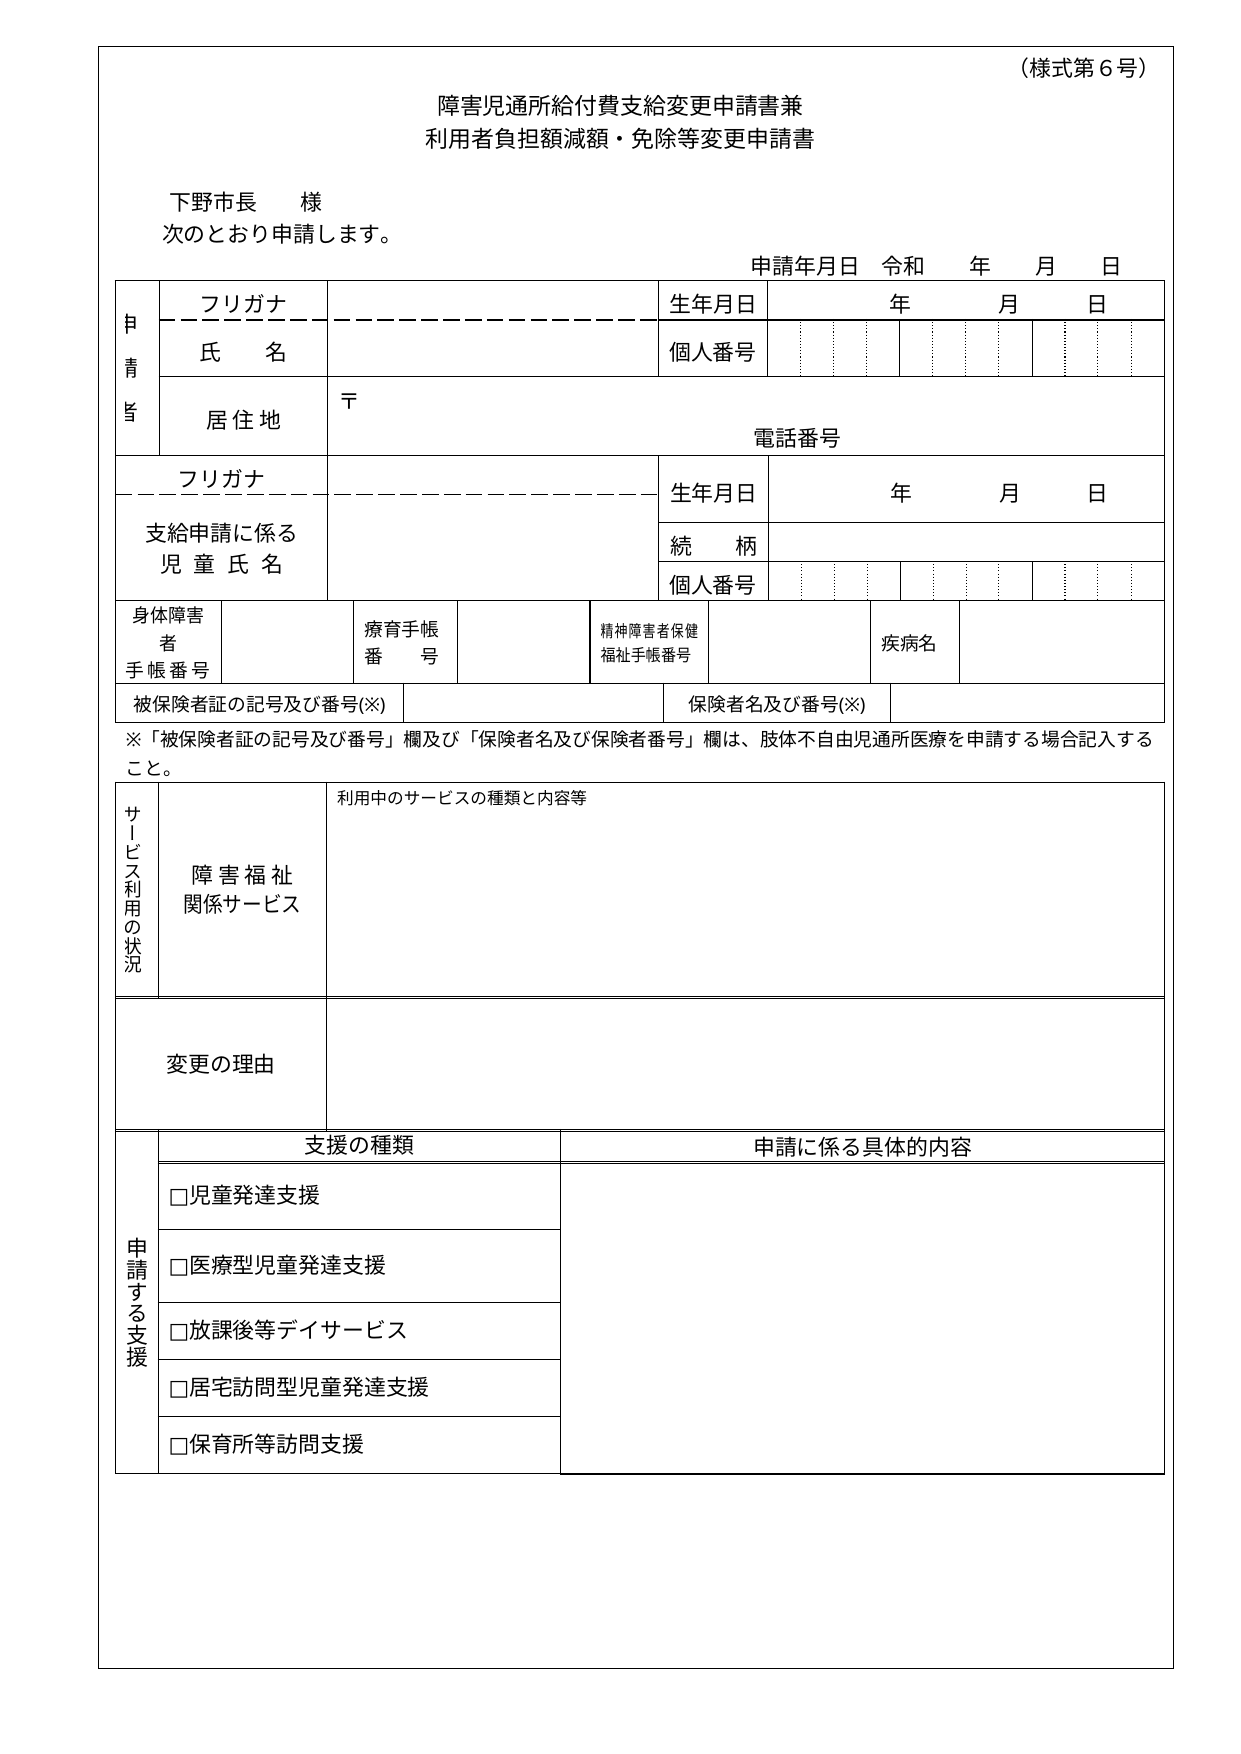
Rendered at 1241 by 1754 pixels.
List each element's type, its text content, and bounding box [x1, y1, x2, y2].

text 利用者負担額減額・免除等変更申請書 [118, 121, 1122, 154]
table_cell [328, 494, 658, 600]
table_cell [222, 601, 353, 683]
table_cell [965, 321, 998, 376]
table_cell [1065, 321, 1098, 376]
table_cell 続 柄 [659, 523, 768, 561]
table_header [328, 281, 658, 319]
text 次のとおり申請します。 [118, 217, 1122, 249]
table_cell □保育所等訪問支援 [159, 1417, 560, 1473]
table_cell [834, 562, 867, 600]
table_cell [1098, 562, 1131, 600]
table_cell □放課後等デイサービス [159, 1303, 560, 1359]
table_cell [866, 321, 899, 376]
table_cell [801, 562, 834, 600]
table_cell [960, 601, 1164, 683]
table_cell [891, 684, 1164, 722]
table_header 年 月 日 [768, 281, 1164, 319]
table_cell [932, 321, 965, 376]
text 障害児通所給付費支給変更申請書兼 [118, 83, 1122, 121]
table_cell [966, 562, 999, 600]
table_cell [933, 562, 966, 600]
table_cell □居宅訪問型児童発達支援 [159, 1360, 560, 1416]
table_cell □医療型児童発達支援 [159, 1230, 560, 1302]
table_cell [768, 321, 800, 376]
table_cell 年 月 日 [769, 456, 1164, 522]
table_cell [769, 562, 801, 600]
table_cell 療育手帳 番 号 [354, 601, 457, 683]
table_cell [1065, 562, 1098, 600]
table_cell [868, 562, 900, 600]
text 申請年月日 令和 年 月 日 [140, 249, 1122, 280]
table_cell 生年月日 [659, 456, 768, 522]
table_cell ※「被保険者証の記号及び番号」欄及び「保険者名及び保険者番号」欄は、肢体不自由児通所医療を申請する場合記入すること。 [115, 723, 1164, 782]
table_cell 保険者名及び番号(※) [664, 684, 890, 722]
table_header 生年月日 [659, 281, 767, 319]
table_cell 身体障害者 手帳番号 [116, 601, 221, 683]
table_cell 〒 電話番号 [328, 377, 1164, 455]
table_cell [1131, 562, 1164, 600]
table_cell サービス利用の状況 [116, 783, 158, 996]
table_cell [833, 321, 866, 376]
table_cell 氏 名 [160, 319, 327, 376]
table_cell [561, 1164, 1164, 1473]
table_cell 障害福祉 関係サービス [159, 783, 326, 996]
table_cell [458, 601, 589, 683]
table_cell 支給申請に係る 児童氏名 [116, 494, 327, 600]
table_cell 疾病名 [871, 601, 959, 683]
table_header フリガナ [160, 281, 327, 319]
table_cell フリガナ [116, 456, 327, 493]
table_cell 申請に係る具体的内容 [561, 1132, 1164, 1161]
table_cell [328, 319, 658, 376]
table_cell [1033, 562, 1065, 600]
table_cell [999, 562, 1032, 600]
table_cell 精神障害者保健福祉手帳番号 [591, 601, 708, 683]
table_cell [900, 321, 932, 376]
table_cell 利用中のサービスの種類と内容等 [327, 783, 1164, 996]
table_cell [998, 321, 1032, 376]
table_cell [328, 456, 658, 493]
table_cell 変更の理由 [116, 999, 326, 1129]
table_cell [1131, 321, 1164, 376]
table_cell [1033, 321, 1065, 376]
table_cell [769, 523, 1164, 561]
table_cell [709, 601, 870, 683]
table_cell [327, 999, 1164, 1129]
table_cell [1098, 321, 1131, 376]
table_cell [800, 321, 833, 376]
table_cell □児童発達支援 [159, 1164, 560, 1229]
text 下野市長 様 [125, 185, 1122, 217]
table_header 申 請 者 [116, 281, 159, 455]
table_cell 被保険者証の記号及び番号(※) [116, 684, 403, 722]
table_cell 個人番号 [659, 321, 767, 376]
table_cell 居住地 [160, 377, 327, 455]
table_cell [901, 562, 933, 600]
table_cell [404, 684, 663, 722]
table_cell 支援の種類 [159, 1132, 560, 1161]
table_cell 個人番号 [659, 562, 768, 600]
table_cell 申請する支援 [116, 1132, 158, 1473]
